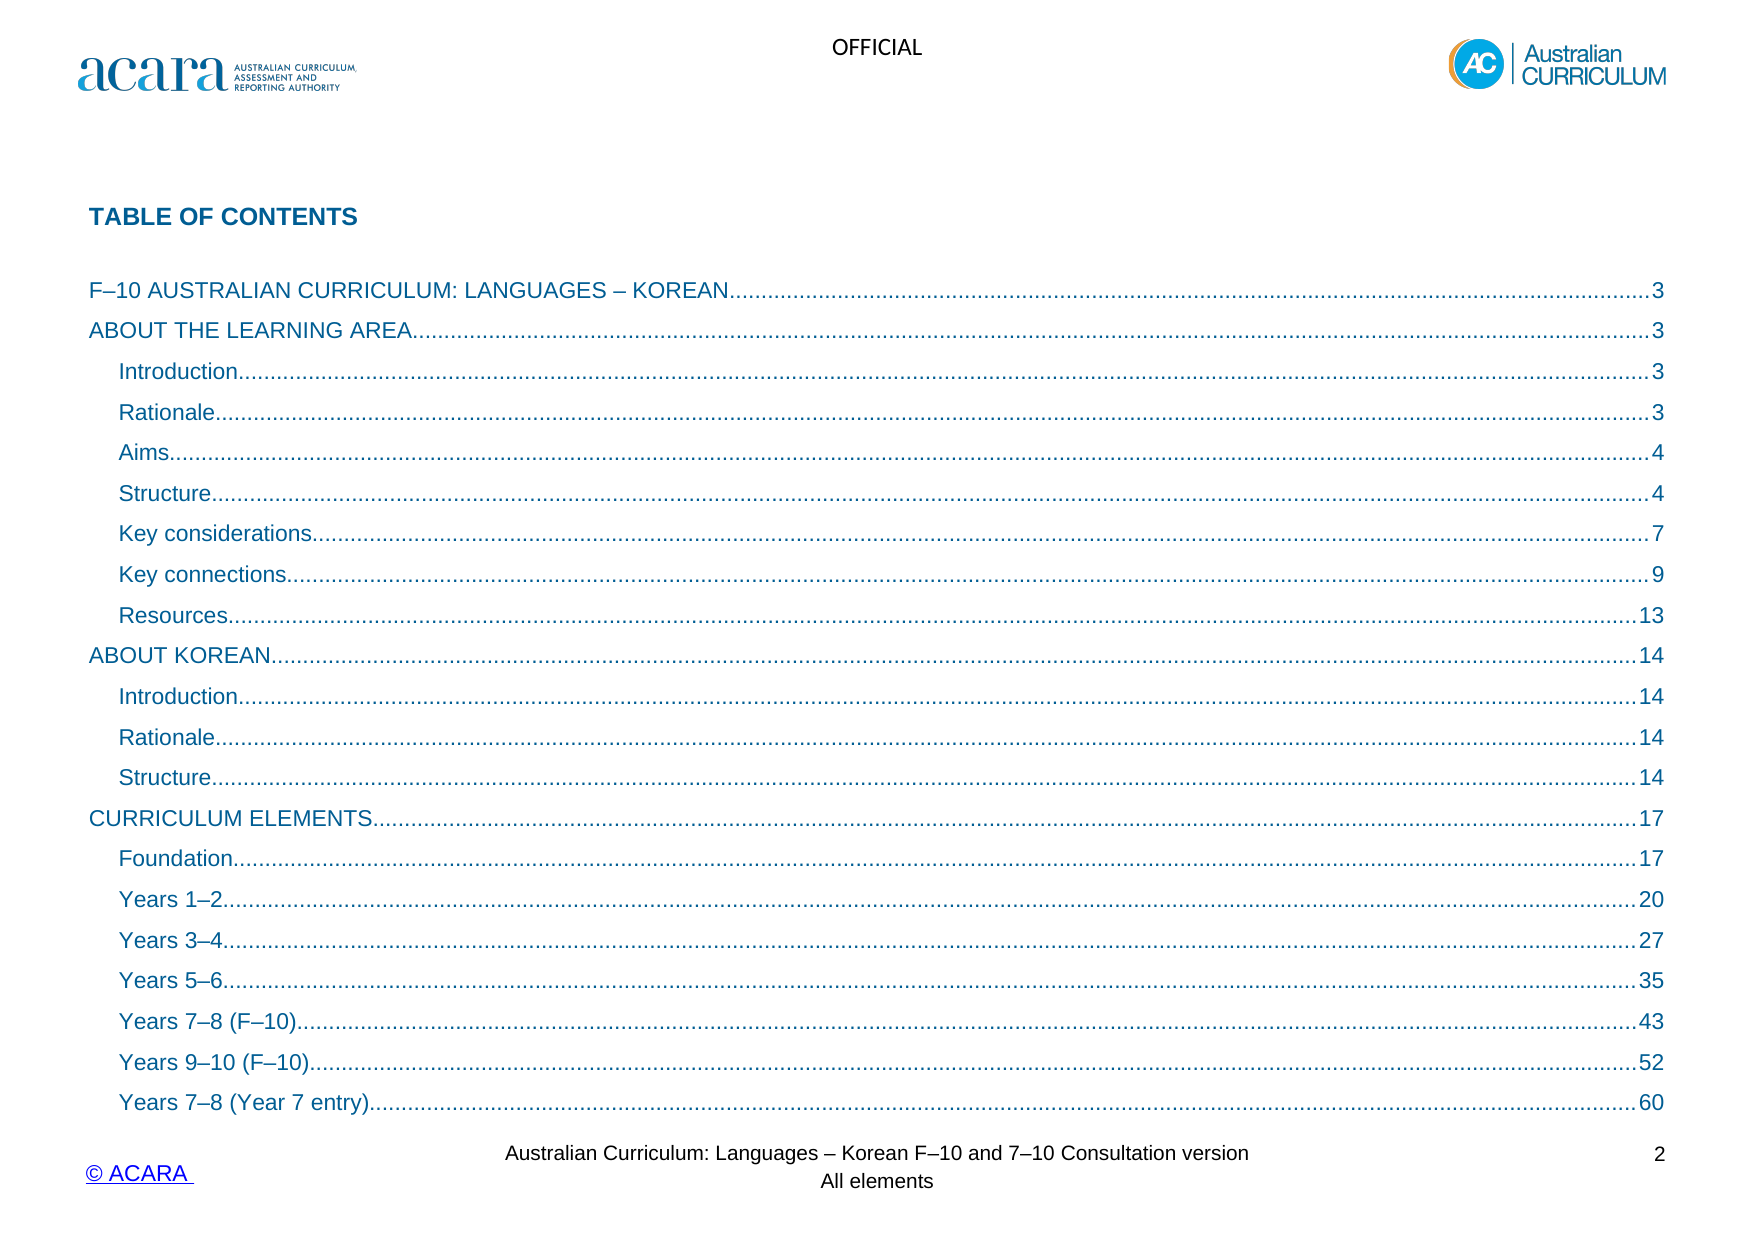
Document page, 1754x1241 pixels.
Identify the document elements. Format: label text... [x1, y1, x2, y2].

text Foundation 17 [118, 845, 1665, 872]
text Aims 4 [118, 439, 1665, 465]
text Years 7–8 (F–10) 43 [118, 1008, 1665, 1034]
picture [78, 58, 357, 91]
text Introduction 3 [118, 358, 1665, 384]
text Years 3–4 27 [118, 927, 1665, 953]
text CURRICULUM ELEMENTS 17 [89, 805, 1665, 831]
text Years 1–2 20 [118, 886, 1665, 912]
subtitle TABLE OF CONTENTS [89, 202, 1665, 231]
text Key considerations 7 [118, 520, 1665, 547]
text ABOUT KOREAN 14 [89, 642, 1665, 668]
text Years 7–8 (Year 7 entry) 60 [118, 1089, 1665, 1115]
text Structure 14 [118, 764, 1665, 790]
text Key connections 9 [118, 561, 1665, 587]
text Structure 4 [118, 480, 1665, 506]
text Years 9–10 (F–10) 52 [118, 1048, 1665, 1075]
picture [1448, 39, 1471, 89]
text F–10 AUSTRALIAN CURRICULUM: LANGUAGES – KOREAN 3 [89, 277, 1665, 303]
text Introduction 14 [118, 683, 1665, 709]
text Rationale 3 [118, 398, 1665, 425]
text Rationale 14 [118, 723, 1665, 750]
text ABOUT THE LEARNING AREA 3 [89, 317, 1665, 343]
picture [1487, 39, 1666, 89]
text Years 5–6 35 [118, 967, 1665, 993]
text Resources 13 [118, 602, 1665, 628]
picture [1464, 53, 1495, 73]
